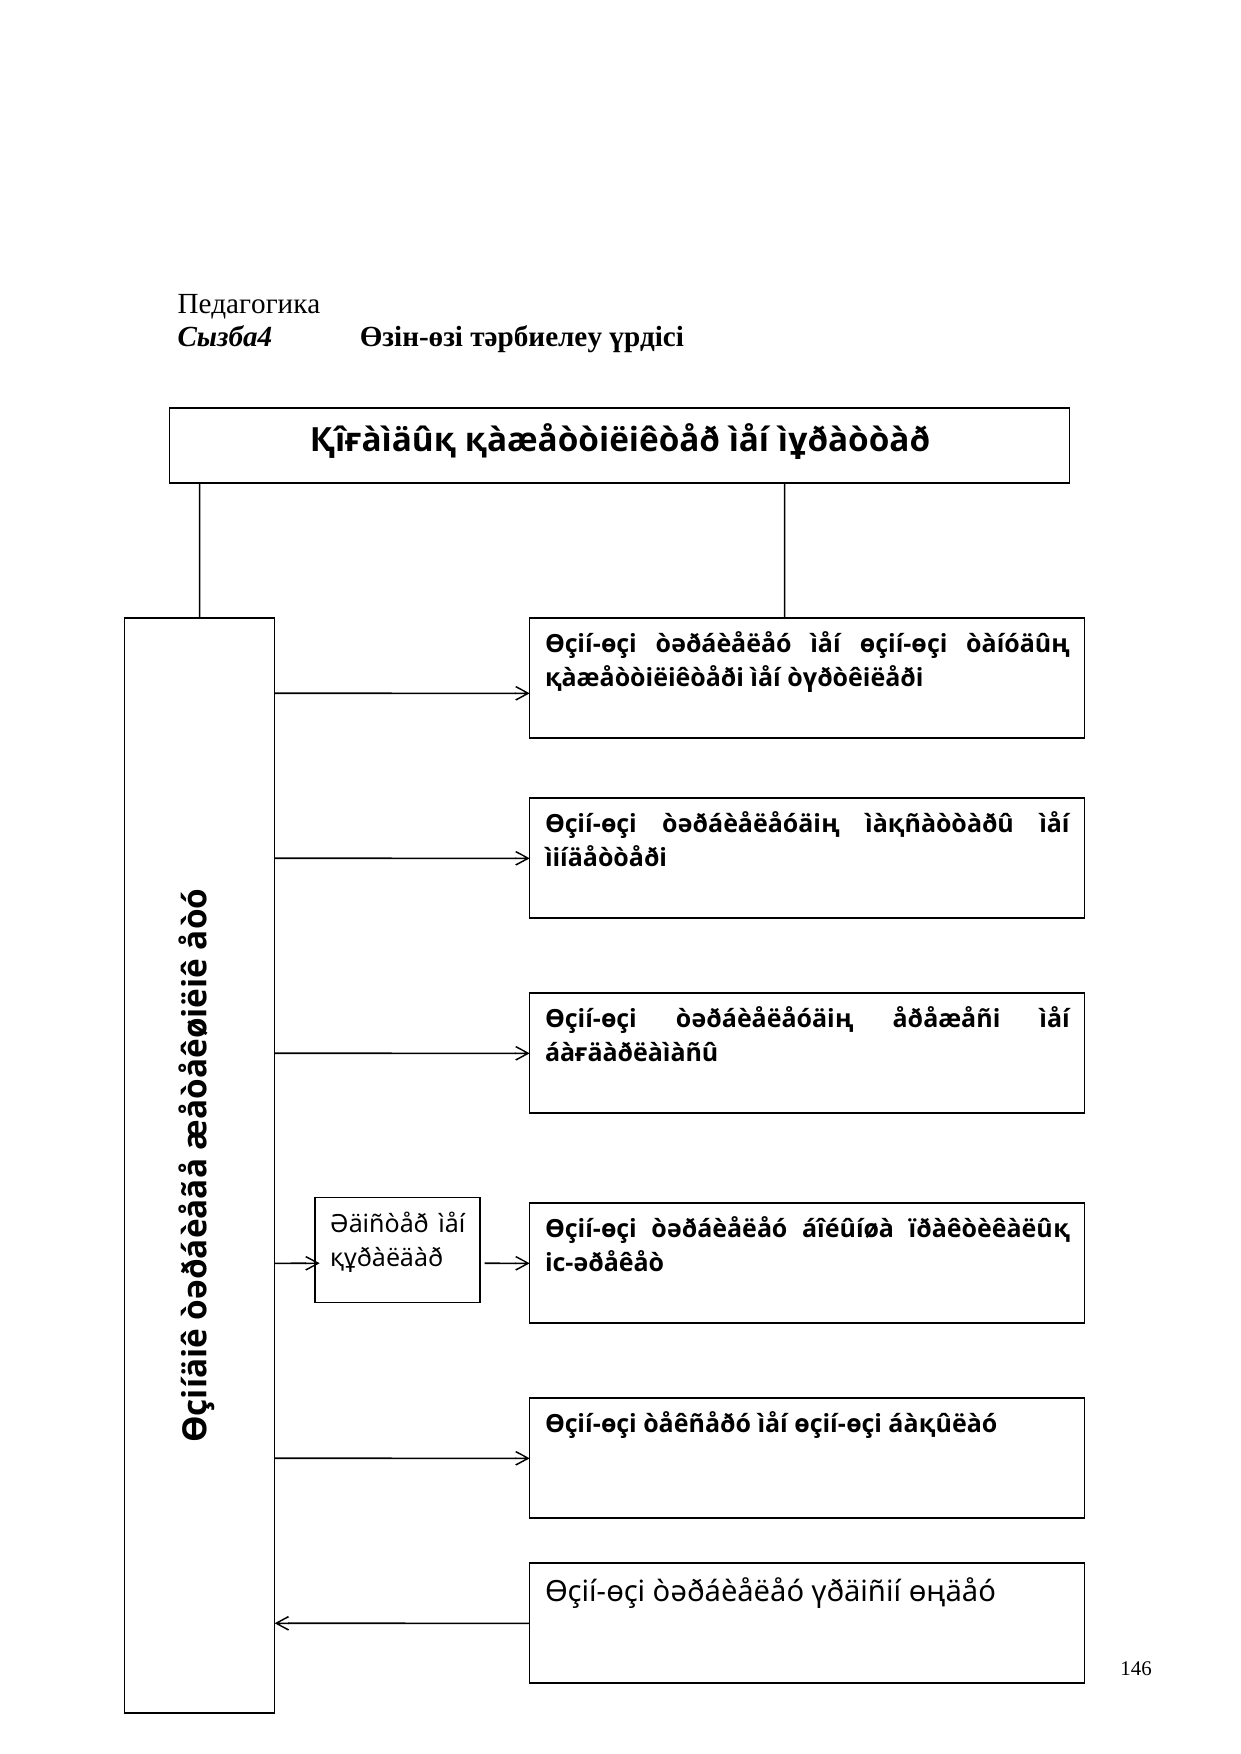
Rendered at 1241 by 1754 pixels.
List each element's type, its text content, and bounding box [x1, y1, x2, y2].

text Педагогика [177, 286, 1152, 319]
text Сызба4 Өзін-өзі тәрбиелеу үрдісі [177, 319, 1152, 353]
